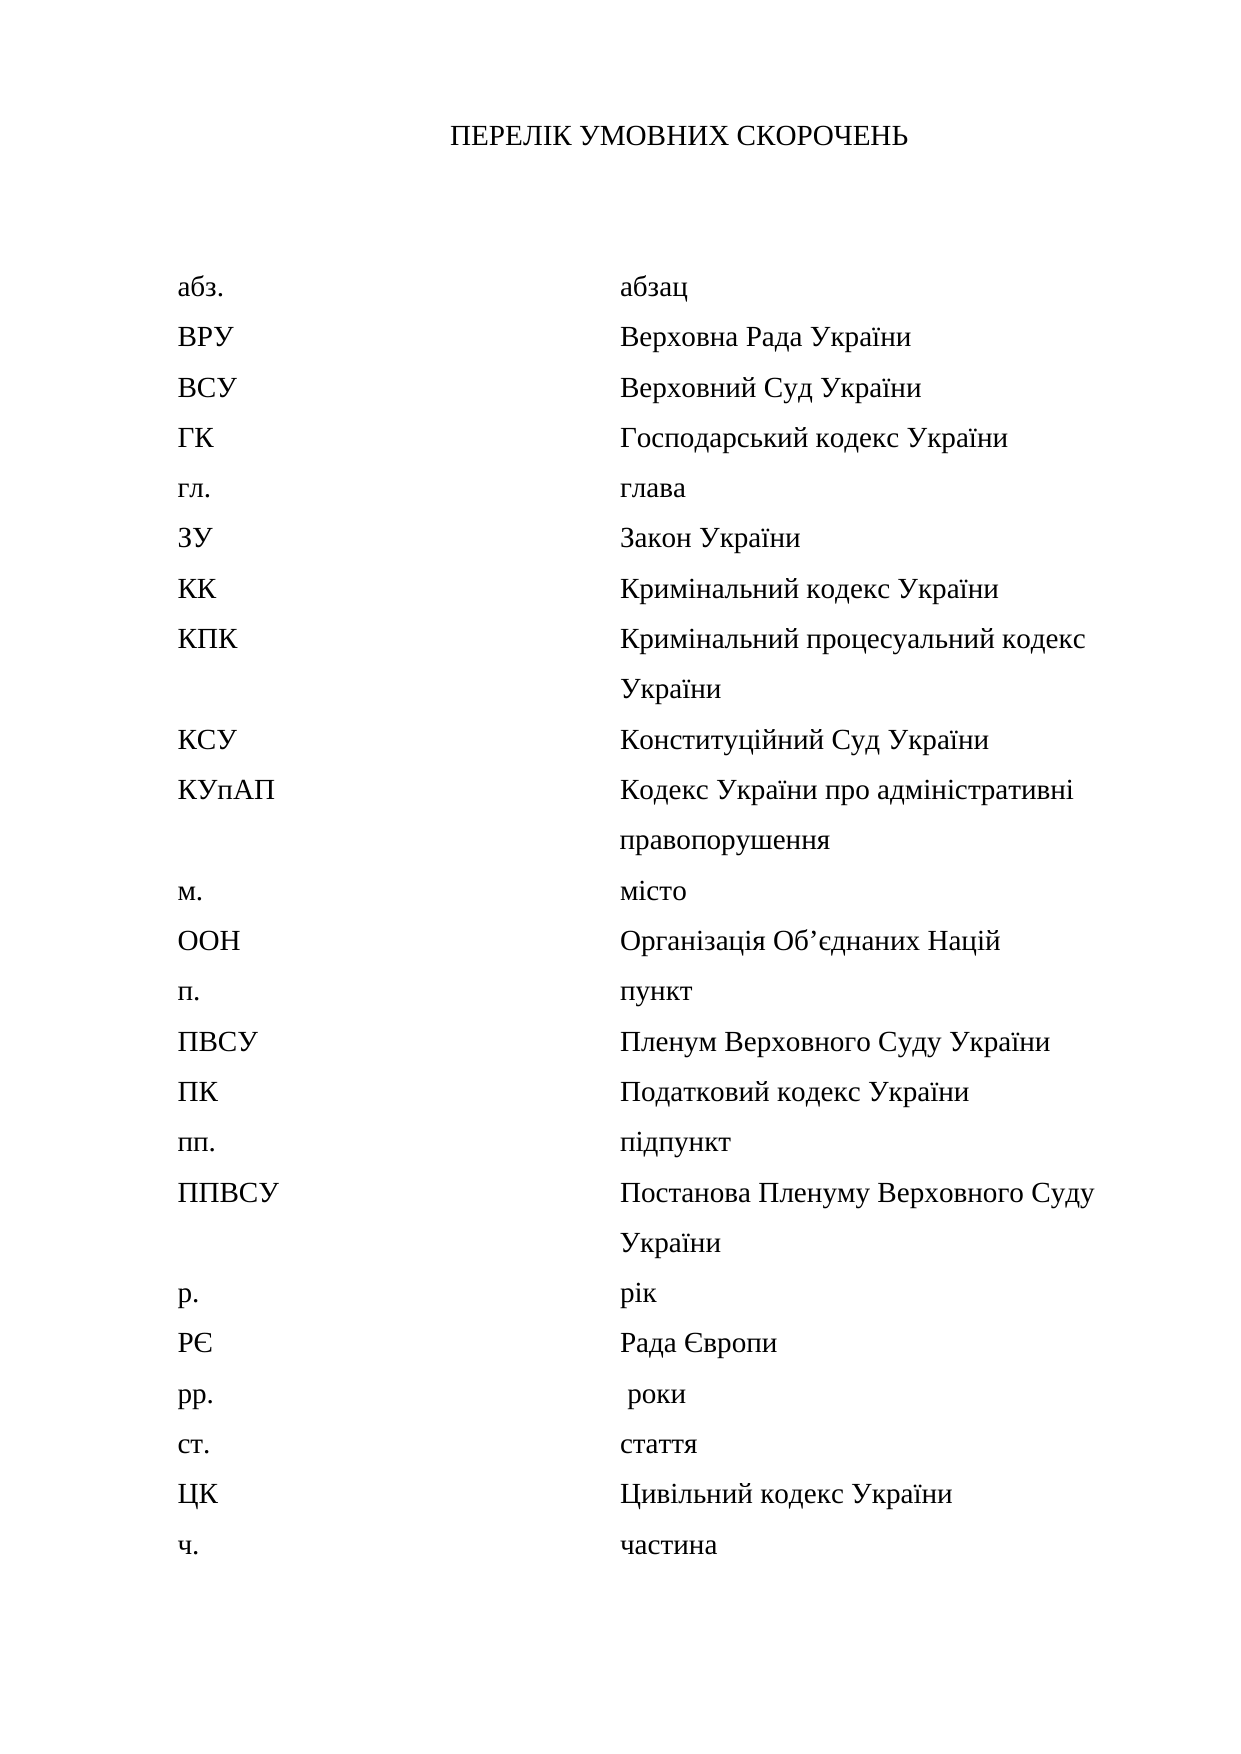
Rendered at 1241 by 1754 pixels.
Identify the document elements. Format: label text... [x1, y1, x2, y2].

text ЦК Цивільний кодекс України [177, 1477, 1181, 1510]
text р. рік [177, 1275, 1181, 1309]
text ППВСУ Постанова Пленуму Верховного Суду України [177, 1175, 1181, 1258]
text ЗУ Закон України [177, 521, 1181, 554]
text ПК Податковий кодекс України [177, 1074, 1181, 1108]
text КСУ Конституційний Суд України [177, 722, 1181, 755]
text ООН Організація Об’єднаних Націй [177, 923, 1181, 957]
text ВСУ Верховний Суд України [177, 370, 1181, 403]
text ВРУ Верховна Рада України [177, 319, 1181, 353]
text пп. підпункт [177, 1124, 1181, 1158]
text гл. глава [177, 470, 1181, 504]
text КПК Кримінальний процесуальний кодекс України [177, 621, 1181, 705]
text ПВСУ Пленум Верховного Суду України [177, 1024, 1181, 1057]
text ст. стаття [177, 1426, 1181, 1460]
text ч. частина [177, 1527, 1181, 1560]
text КК Кримінальний кодекс України [177, 571, 1181, 604]
text рр. роки [177, 1376, 1181, 1409]
text ПЕРЕЛІК УМОВНИХ СКОРОЧЕНЬ [177, 118, 1181, 152]
text КУпАП Кодекс України про адміністративні правопорушення [177, 772, 1181, 856]
text м. місто [177, 873, 1181, 906]
text РЄ Рада Європи [177, 1326, 1181, 1359]
text абз. абзац [177, 269, 1181, 303]
text ГК Господарський кодекс України [177, 420, 1181, 453]
text п. пункт [177, 973, 1181, 1007]
